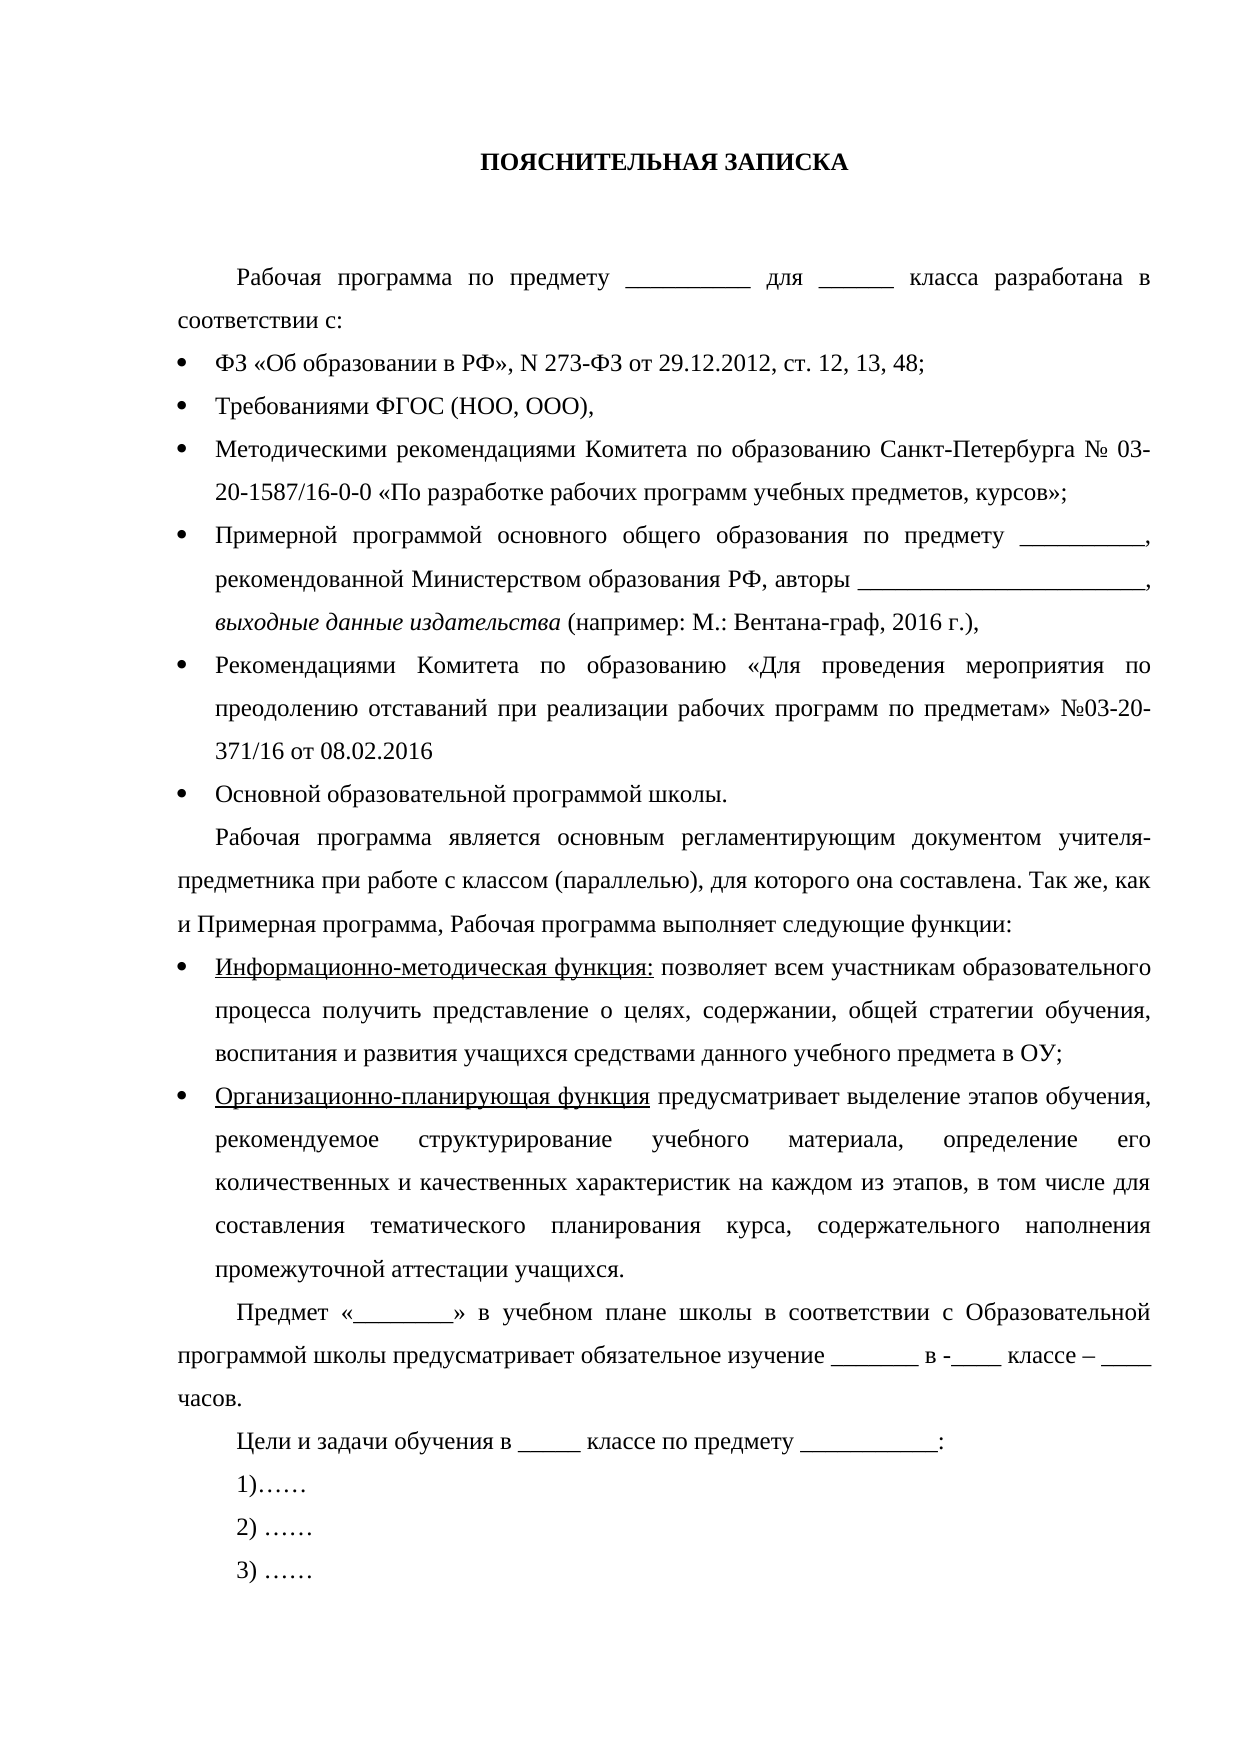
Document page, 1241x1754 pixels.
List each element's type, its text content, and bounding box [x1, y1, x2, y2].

text Цели и задачи обучения в _____ классе по предмету ___________: [177, 1426, 1152, 1455]
text 2) …… [177, 1512, 1152, 1541]
list ФЗ «Об образовании в РФ», N 273-ФЗ от 29.12.2012, ст. 12, 13, 48; [177, 348, 1152, 377]
text 1)…… [177, 1469, 1152, 1498]
list Информационно-методическая функция: позволяет всем участникам образовательного процесса получить представление о целях, содержании, общей стратегии обучения, воспитания и развития учащихся средствами данного учебного предмета в ОУ; [177, 952, 1152, 1067]
list Методическими рекомендациями Комитета по образованию Санкт-Петербурга № 03-20-1587/16-0-0 «По разработке рабочих программ учебных предметов, курсов»; [177, 434, 1152, 506]
text Предмет «________» в учебном плане школы в соответствии с Образовательной программой школы предусматривает обязательное изучение _______ в -____ классе – ____ часов. [177, 1297, 1152, 1412]
list Основной образовательной программой школы. [177, 779, 1152, 808]
list Организационно-планирующая функция предусматривает выделение этапов обучения, рекомендуемое структурирование учебного материала, определение его количественных и качественных характеристик на каждом из этапов, в том числе для составления тематического планирования курса, содержательного наполнения промежуточной аттестации учащихся. [177, 1081, 1152, 1282]
text 3) …… [177, 1556, 1152, 1584]
text Рабочая программа является основным регламентирующим документом учителя-предметника при работе с классом (параллелью), для которого она составлена. Так же, как и Примерная программа, Рабочая программа выполняет следующие функции: [177, 822, 1152, 937]
list Примерной программой основного общего образования по предмету __________, рекомендованной Министерством образования РФ, авторы _______________________, выходные данные издательства (например: М.: Вентана-граф, 2016 г.), [177, 521, 1152, 636]
list Рекомендациями Комитета по образованию «Для проведения мероприятия по преодолению отставаний при реализации рабочих программ по предметам» №03-20-371/16 от 08.02.2016 [177, 650, 1152, 765]
text ПОЯСНИТЕЛЬНАЯ ЗАПИСКА [177, 147, 1152, 176]
list Требованиями ФГОС (НОО, ООО), [177, 391, 1152, 420]
text Рабочая программа по предмету __________ для ______ класса разработана в соответствии с: [177, 262, 1152, 334]
